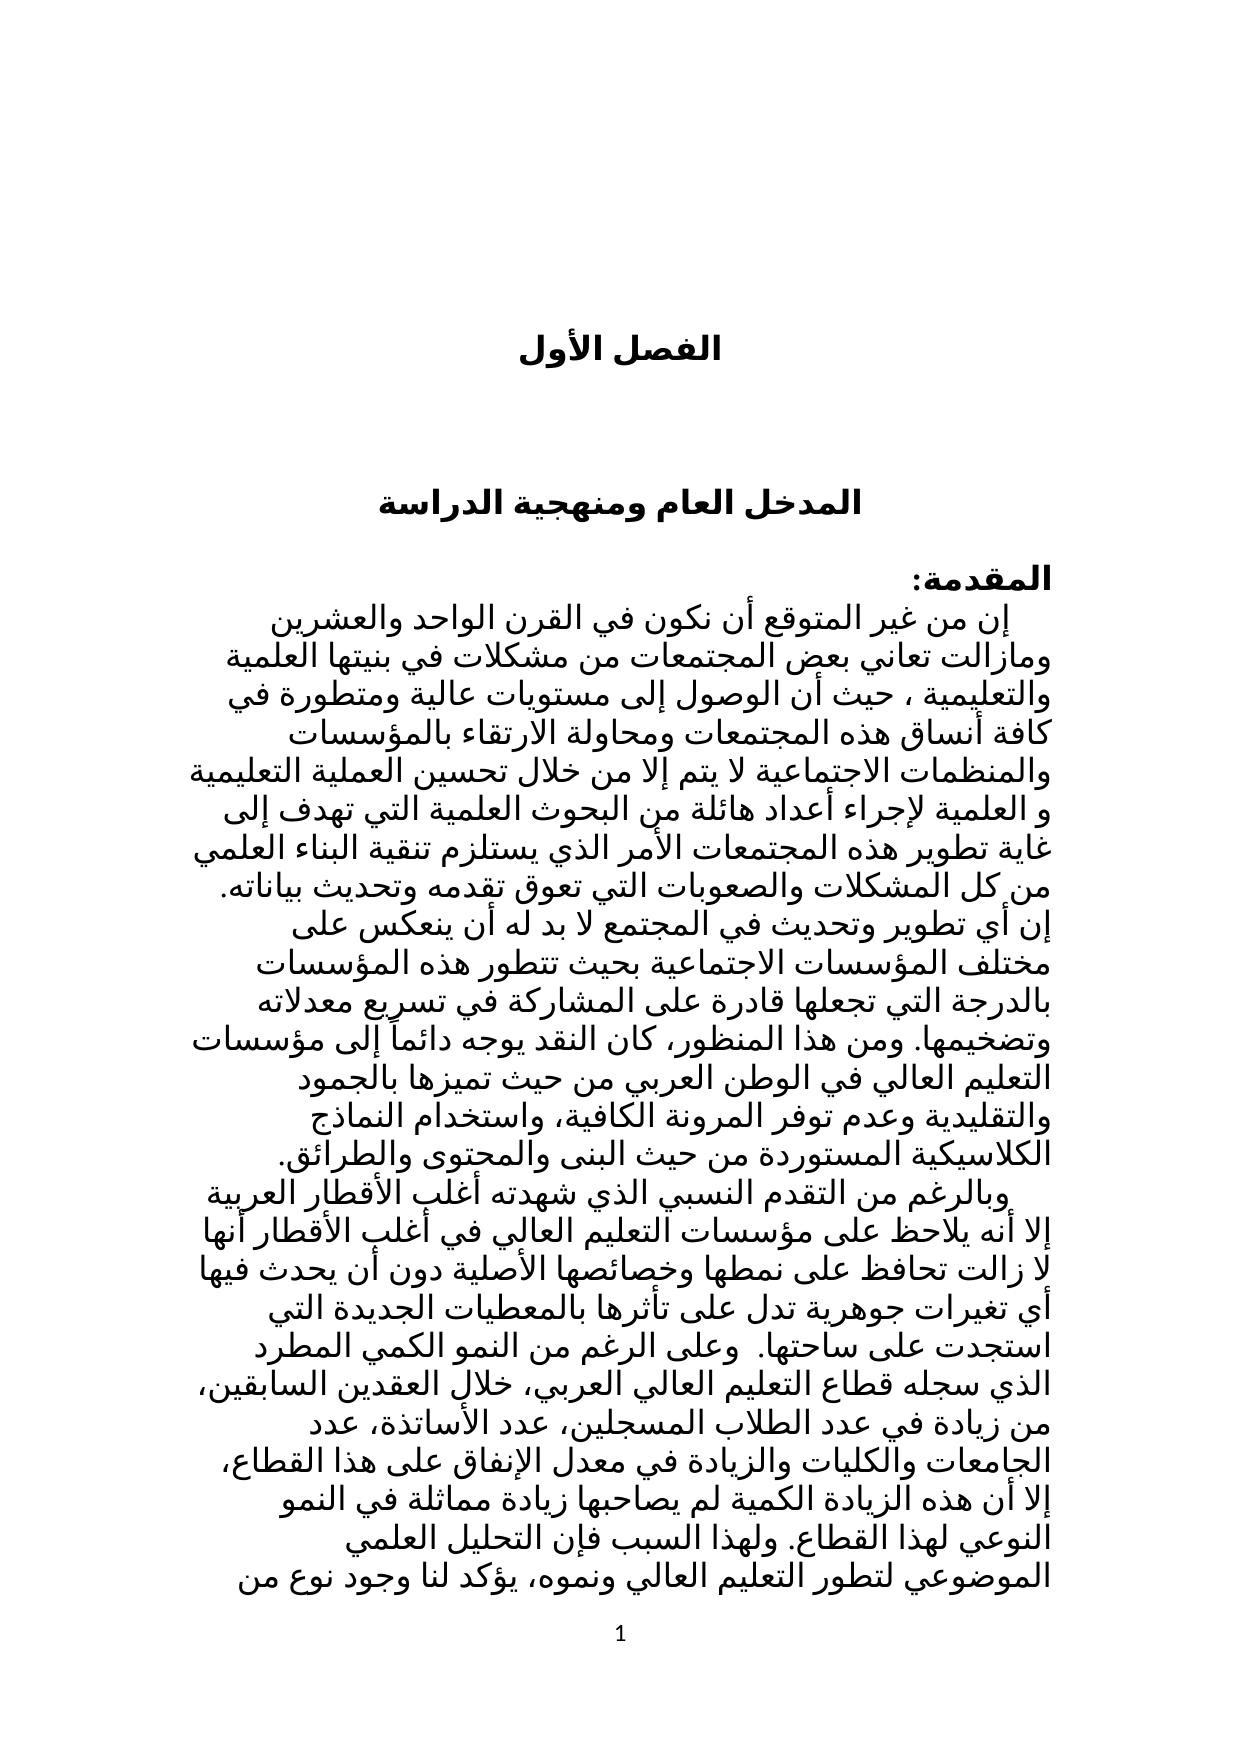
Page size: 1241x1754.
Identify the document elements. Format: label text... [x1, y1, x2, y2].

text إن من غير المتوقع أن نكون في القرن الواحد والعشرين ومازالت تعاني بعض المجتمعات من مشكلات في بنيتها العلمية والتعليمية ، حيث أن الوصول إلى مستويات عالية ومتطورة في كافة أنساق هذه المجتمعات ومحاولة الارتقاء بالمؤسسات والمنظمات الاجتماعية لا يتم إلا من خلال تحسين العملية التعليمية و العلمية لإجراء أعداد هائلة من البحوث العلمية التي تهدف إلى غاية تطوير هذه المجتمعات الأمر الذي يستلزم تنقية البناء العلمي من كل المشكلات والصعوبات التي تعوق تقدمه وتحديث بياناته. إن أي تطوير وتحديث في المجتمع لا بد له أن ينعكس على مختلف المؤسسات الاجتماعية بحيث تتطور هذه المؤسسات بالدرجة التي تجعلها قادرة على المشاركة في تسريع معدلاته وتضخيمها. ومن هذا المنظور، كان النقد يوجه دائماً إلى مؤسسات التعليم العالي في الوطن العربي من حيث تميزها بالجمود والتقليدية وعدم توفر المرونة الكافية، واستخدام النماذج الكلاسيكية المستوردة من حيث البنى والمحتوى والطرائق. [187, 598, 1053, 1173]
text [187, 1173, 1053, 1595]
text الفصل الأول [187, 330, 1053, 368]
text المدخل العام ومنهجية الدراسة [187, 483, 1053, 521]
text المقدمة: [187, 560, 1053, 598]
